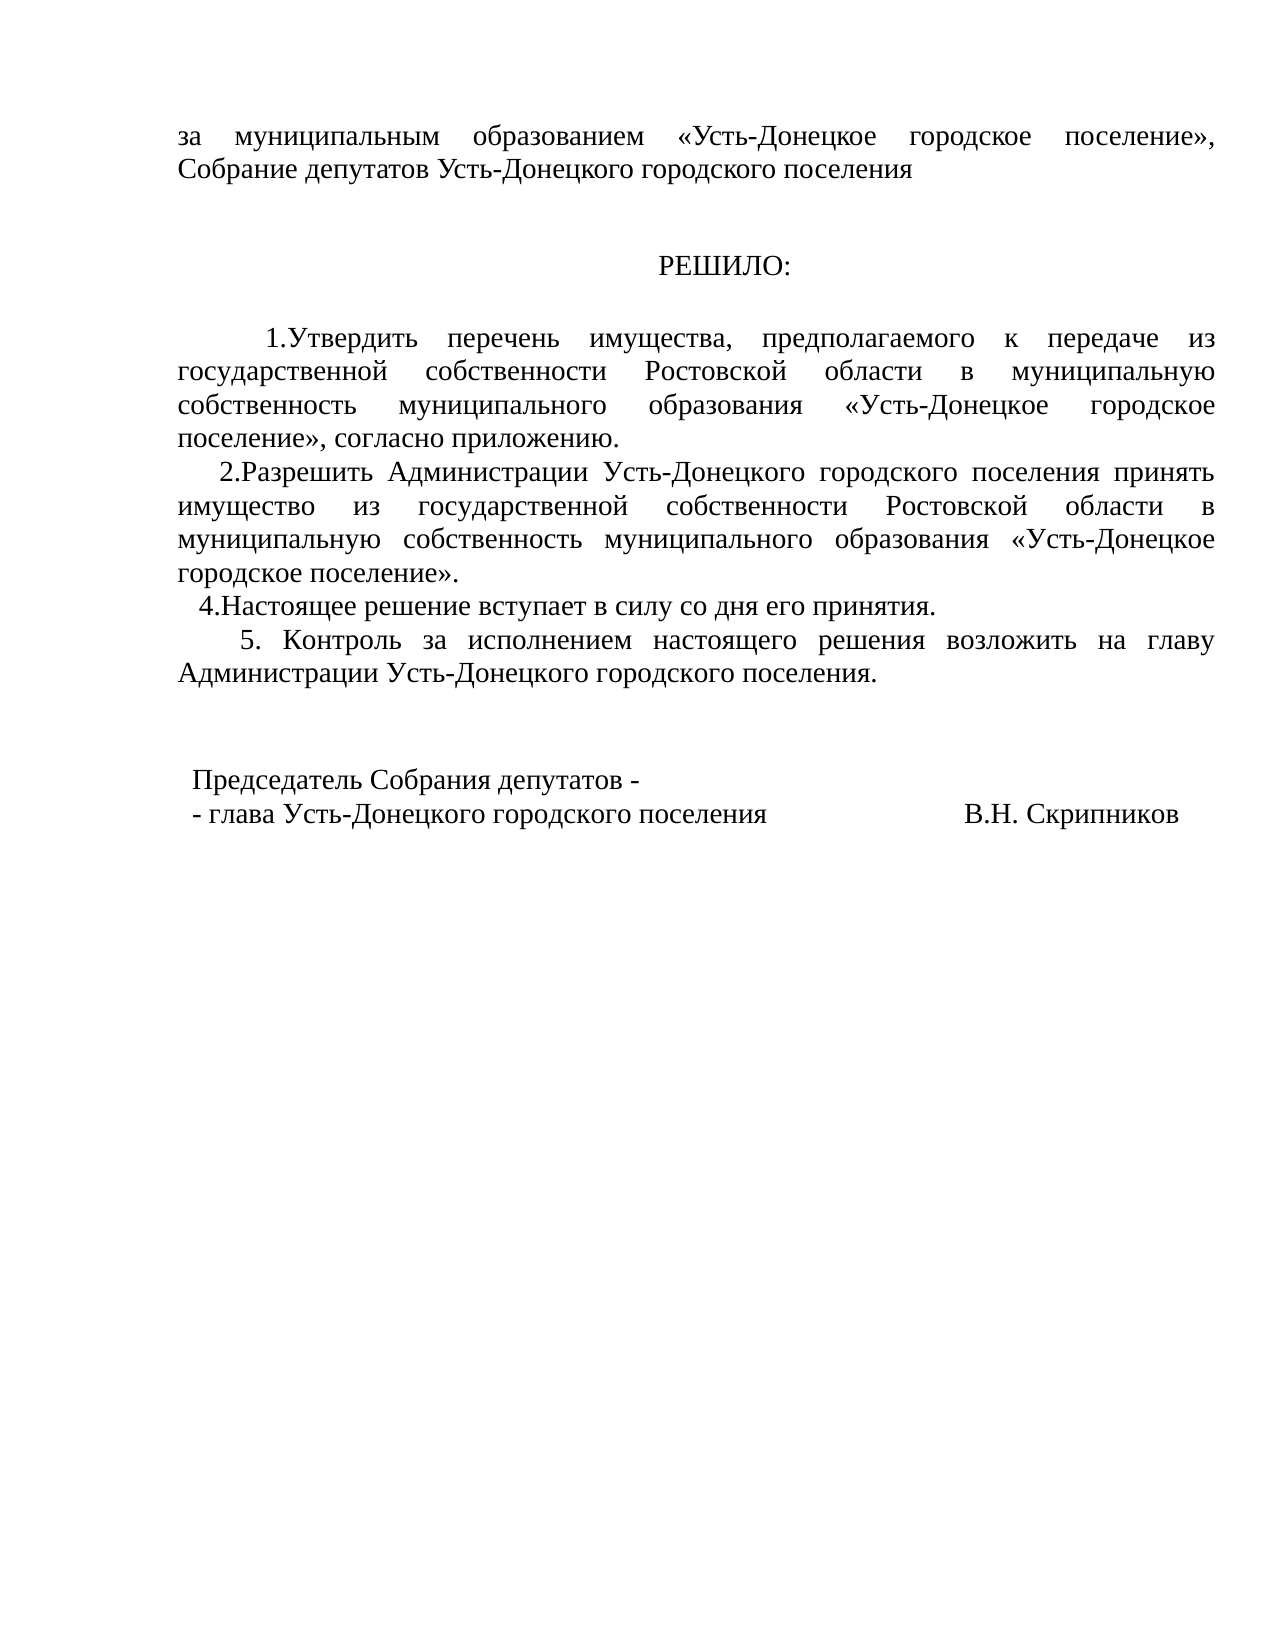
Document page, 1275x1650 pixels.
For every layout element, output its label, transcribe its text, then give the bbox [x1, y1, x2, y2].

text 5. Контроль за исполнением настоящего решения возложить на главу Администрации Усть-Донецкого городского поселения. [177, 622, 1216, 689]
text Председатель Собрания депутатов - [177, 762, 1216, 796]
text 1.Утвердить перечень имущества, предполагаемого к передаче из государственной собственности Ростовской области в муниципальную собственность муниципального образования «Усть-Донецкое городское поселение», согласно приложению. [177, 320, 1216, 454]
text 2.Разрешить Администрации Усть-Донецкого городского поселения принять имущество из государственной собственности Ростовской области в муниципальную собственность муниципального образования «Усть-Донецкое городское поселение». [177, 454, 1216, 588]
text РЕШИЛО: [177, 248, 1216, 281]
text - глава Усть-Донецкого городского поселения В.Н. Скрипников [177, 796, 1216, 829]
text 4.Настоящее решение вступает в силу со дня его принятия. [148, 588, 1216, 622]
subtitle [177, 118, 1216, 185]
